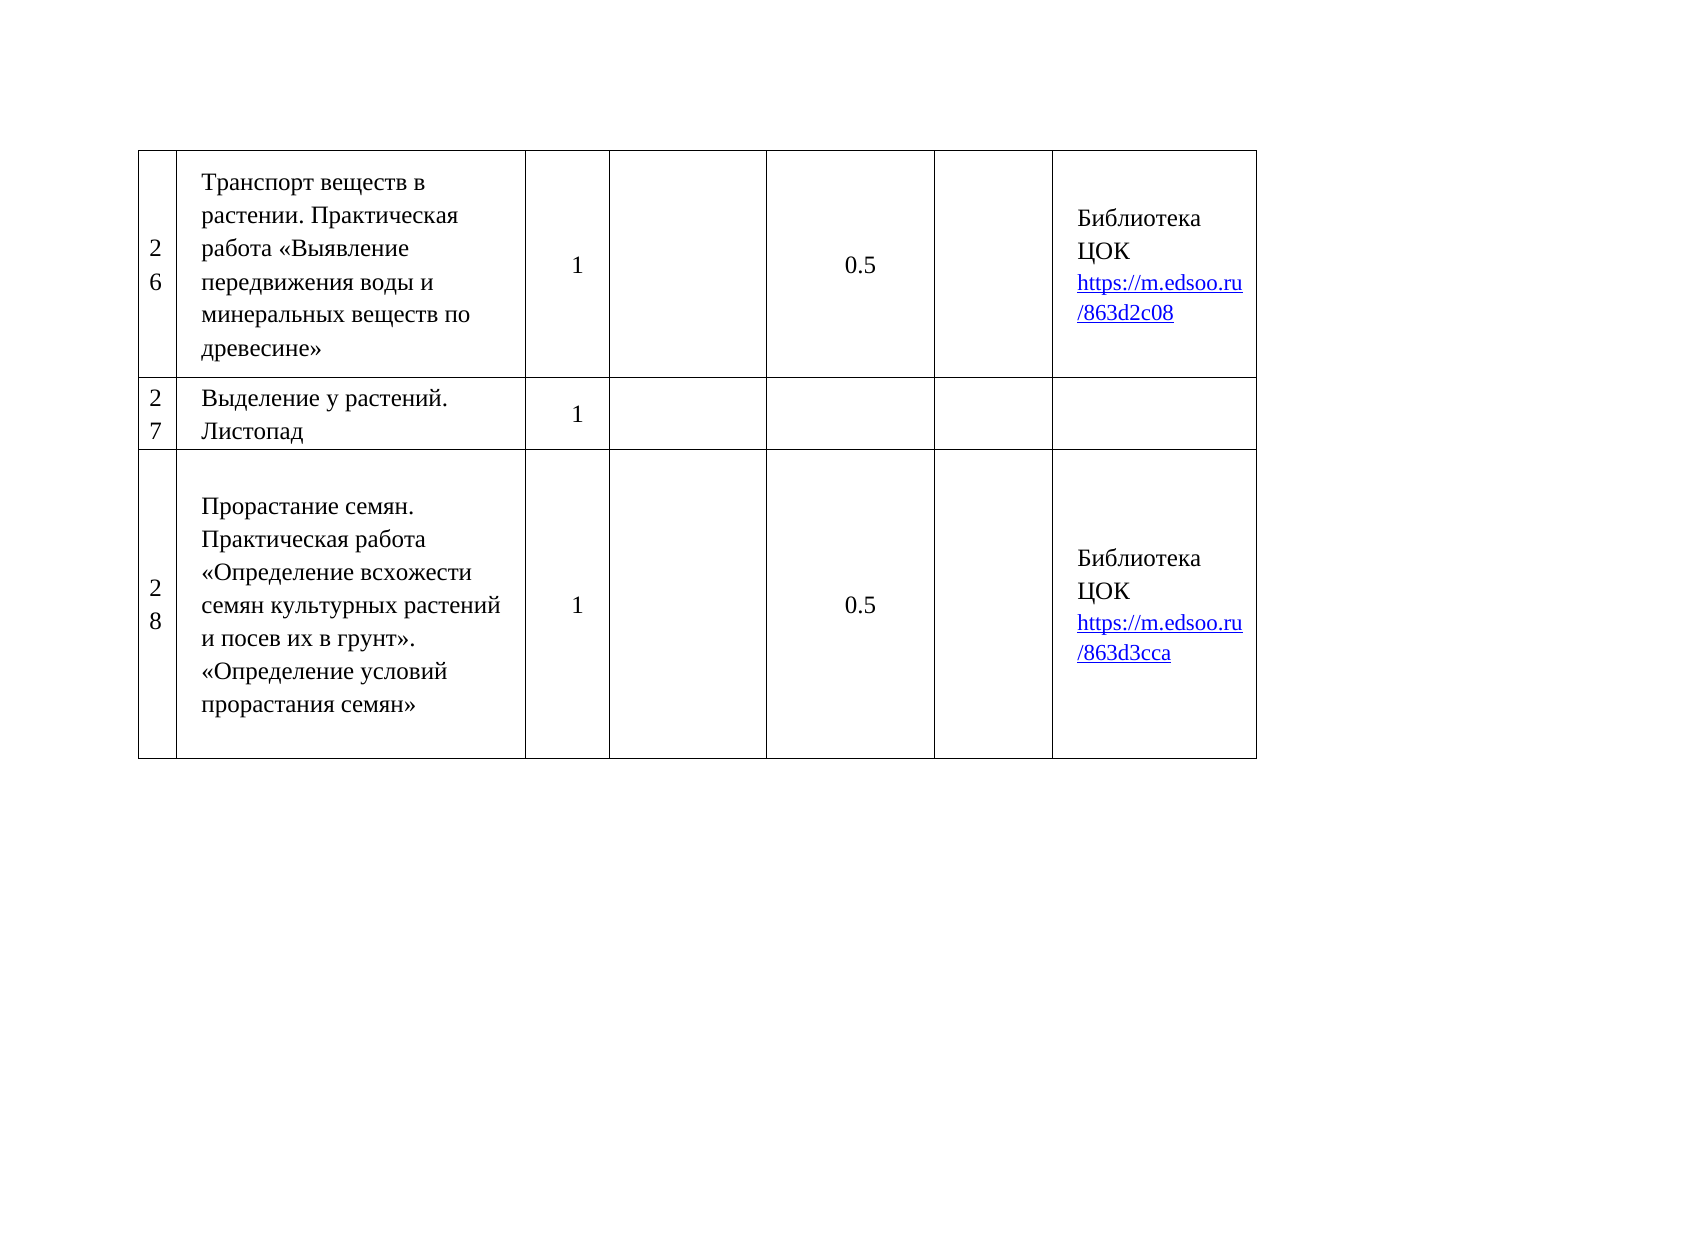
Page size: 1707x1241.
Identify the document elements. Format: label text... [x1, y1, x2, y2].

table_cell [767, 378, 934, 448]
table_cell [935, 151, 1052, 377]
table_cell Библиотека ЦОК https://m.edsoo.ru/863d3cca [1053, 450, 1256, 758]
table_cell 27 [139, 378, 176, 448]
table_cell [1053, 378, 1256, 448]
table_cell Выделение у растений. Листопад [177, 378, 525, 448]
table_cell [610, 450, 766, 758]
table_cell 26 [139, 151, 176, 377]
table_cell 0.5 [767, 151, 934, 377]
table_cell Транспорт веществ в растении. Практическая работа «Выявление передвижения воды и минеральных веществ по древесине» [177, 151, 525, 377]
table_cell [935, 378, 1052, 448]
table_cell [610, 151, 766, 377]
table_cell 1 [526, 378, 609, 448]
table_cell 0.5 [767, 450, 934, 758]
table_cell [610, 378, 766, 448]
table_cell 1 [526, 151, 609, 377]
table_cell [935, 450, 1052, 758]
table_cell 28 [139, 450, 176, 758]
table_cell 1 [526, 450, 609, 758]
table_cell Библиотека ЦОК https://m.edsoo.ru/863d2c08 [1053, 151, 1256, 377]
table_cell Прорастание семян. Практическая работа «Определение всхожести семян культурных растений и посев их в грунт». «Определение условий прорастания семян» [177, 450, 525, 758]
